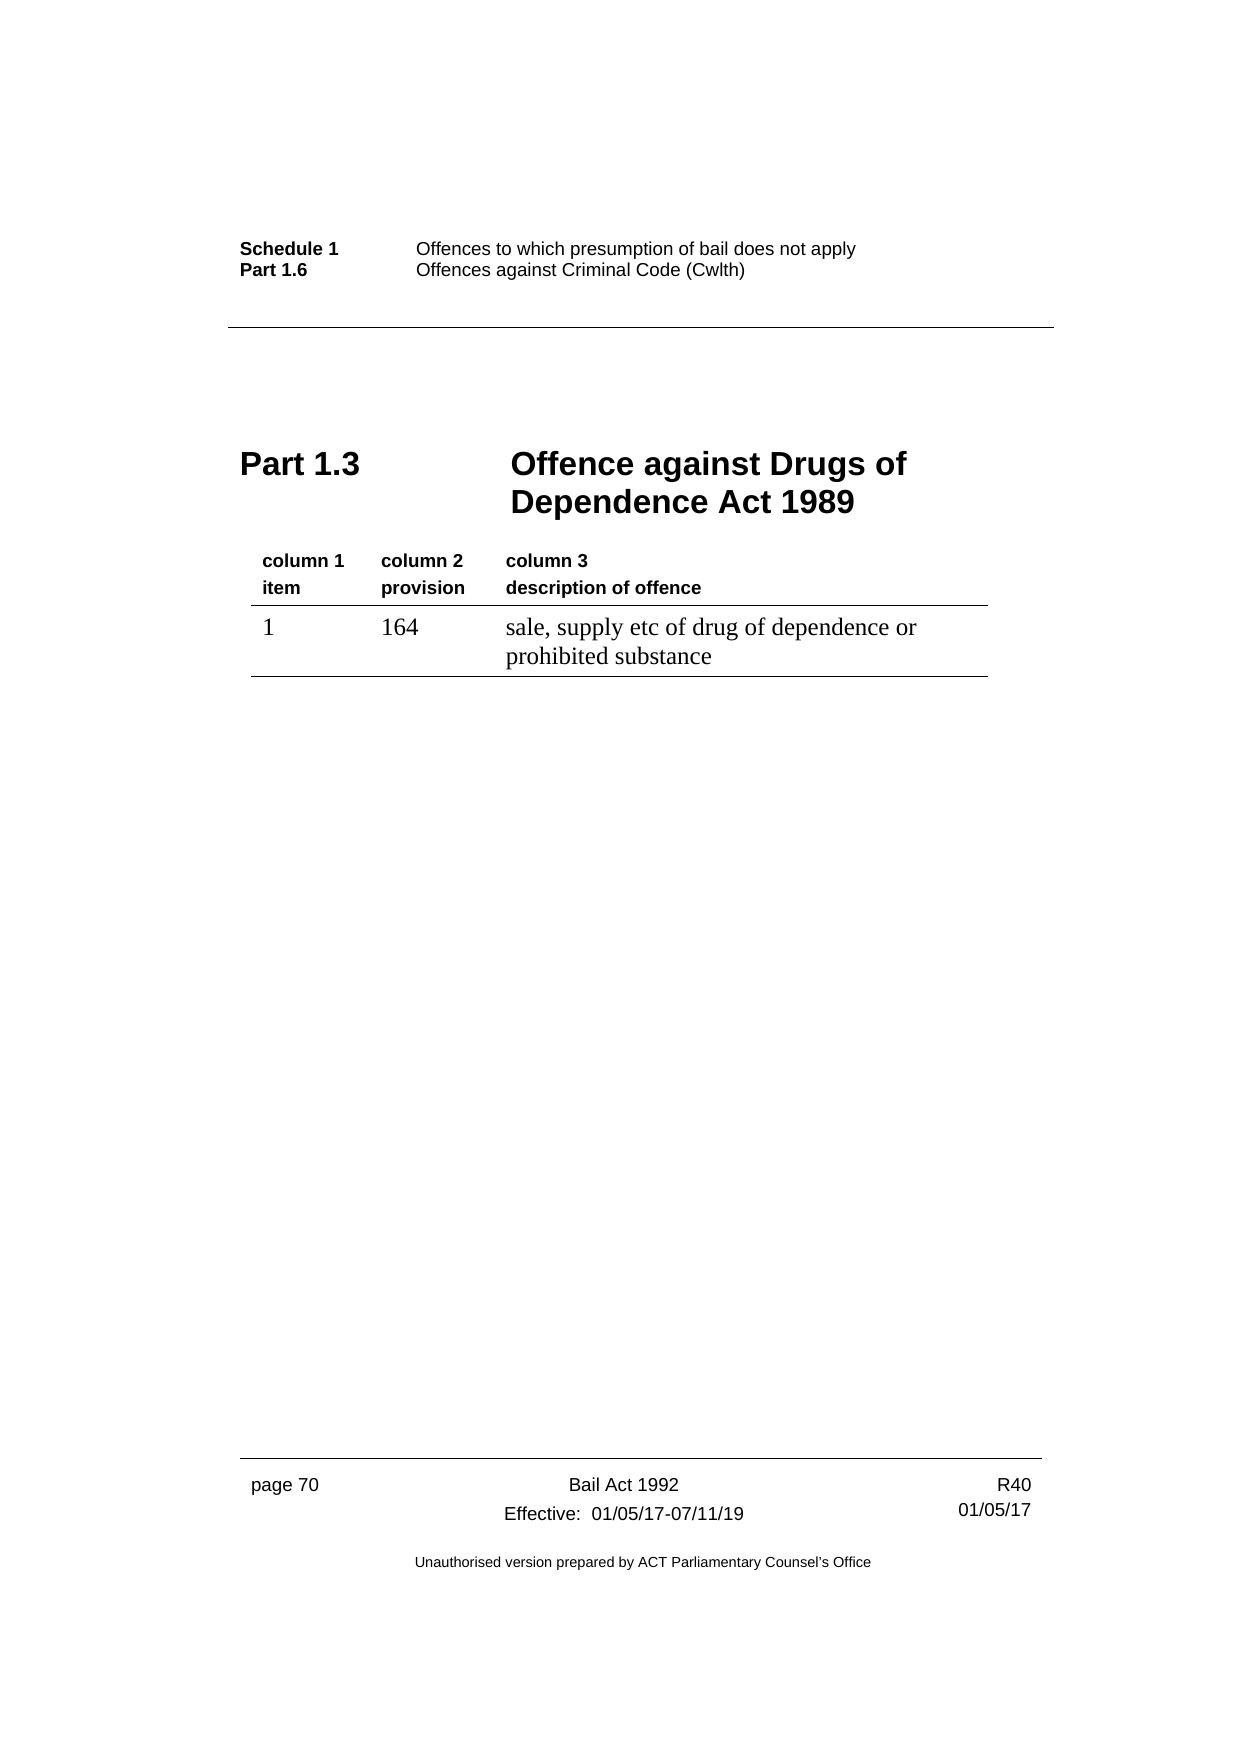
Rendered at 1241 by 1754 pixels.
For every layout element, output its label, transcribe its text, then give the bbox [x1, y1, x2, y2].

table_cell sale, supply etc of drug of dependence or prohibited substance [494, 606, 988, 676]
table_cell 164 [370, 606, 494, 676]
text Part 1.3 Offence against Drugs of Dependence Act 1989 [239, 444, 1042, 521]
table_header column 3 description of offence [494, 549, 988, 605]
table_header column 1 item [251, 549, 369, 605]
table_header column 2 provision [370, 549, 494, 605]
table_cell 1 [251, 606, 369, 676]
